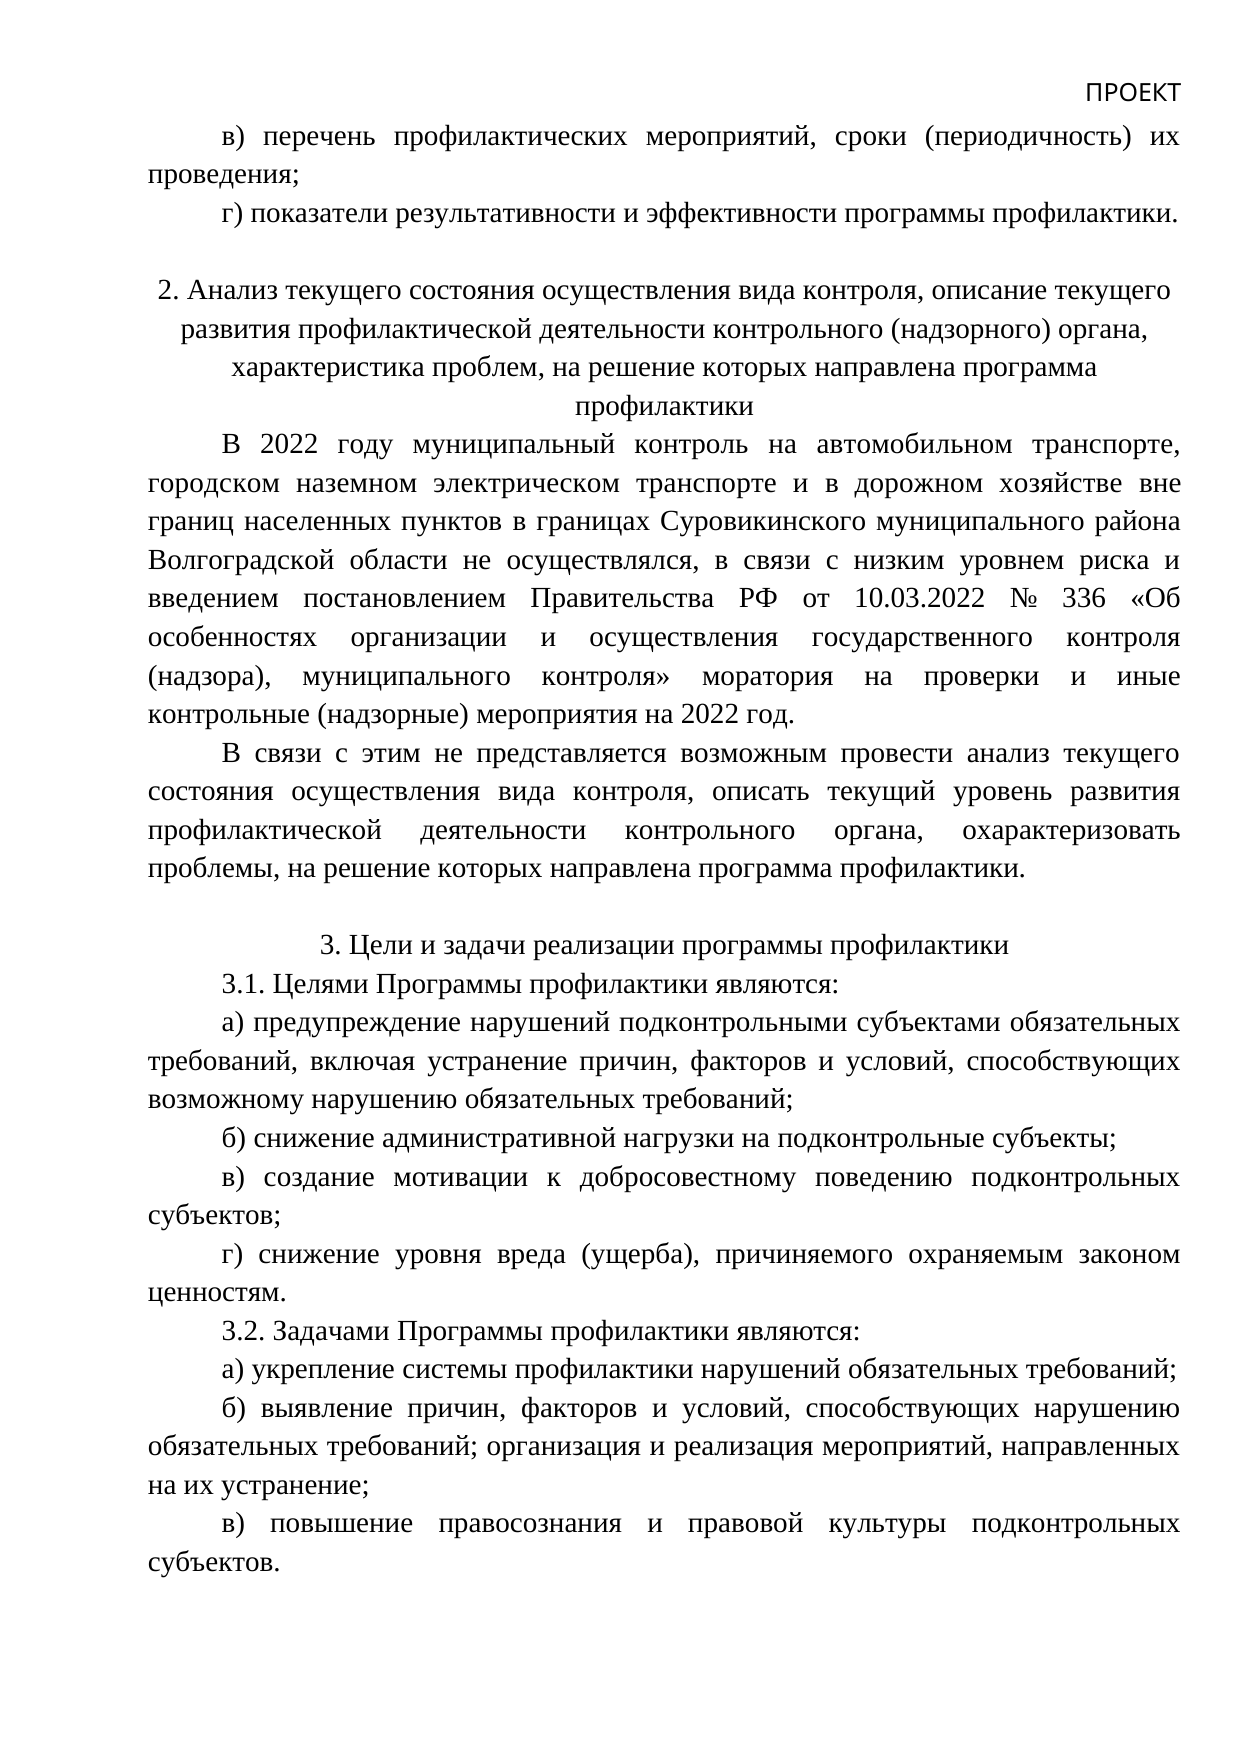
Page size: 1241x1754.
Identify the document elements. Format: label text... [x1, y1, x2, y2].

text а) укрепление системы профилактики нарушений обязательных требований; [148, 1351, 1181, 1385]
text а) предупреждение нарушений подконтрольными субъектами обязательных требований, включая устранение причин, факторов и условий, способствующих возможному нарушению обязательных требований; [148, 1004, 1181, 1115]
text в) перечень профилактических мероприятий, сроки (периодичность) их проведения; [148, 118, 1181, 190]
text В связи с этим не представляется возможным провести анализ текущего состояния осуществления вида контроля, описать текущий уровень развития профилактической деятельности контрольного органа, охарактеризовать проблемы, на решение которых направлена программа профилактики. [148, 735, 1181, 884]
text в) повышение правосознания и правовой культуры подконтрольных субъектов. [148, 1506, 1181, 1578]
text В 2022 году муниципальный контроль на автомобильном транспорте, городском наземном электрическом транспорте и в дорожном хозяйстве вне границ населенных пунктов в границах Суровикинского муниципального района Волгоградской области не осуществлялся, в связи с низким уровнем риска и введением постановлением Правительства РФ от 10.03.2022 № 336 «Об особенностях организации и осуществления государственного контроля (надзора), муниципального контроля» моратория на проверки и иные контрольные (надзорные) мероприятия на 2022 год. [148, 426, 1181, 730]
text б) снижение административной нагрузки на подконтрольные субъекты; [148, 1120, 1181, 1154]
text 3.2. Задачами Программы профилактики являются: [148, 1313, 1181, 1346]
text г) показатели результативности и эффективности программы профилактики. [148, 195, 1181, 229]
text 2. Анализ текущего состояния осуществления вида контроля, описание текущего развития профилактической деятельности контрольного (надзорного) органа, характеристика проблем, на решение которых направлена программа профилактики [148, 272, 1181, 421]
text г) снижение уровня вреда (ущерба), причиняемого охраняемым законом ценностям. [148, 1236, 1181, 1308]
text б) выявление причин, факторов и условий, способствующих нарушению обязательных требований; организация и реализация мероприятий, направленных на их устранение; [148, 1390, 1181, 1501]
text в) создание мотивации к добросовестному поведению подконтрольных субъектов; [148, 1159, 1181, 1231]
text 3. Цели и задачи реализации программы профилактики [148, 927, 1181, 961]
text 3.1. Целями Программы профилактики являются: [148, 966, 1181, 999]
